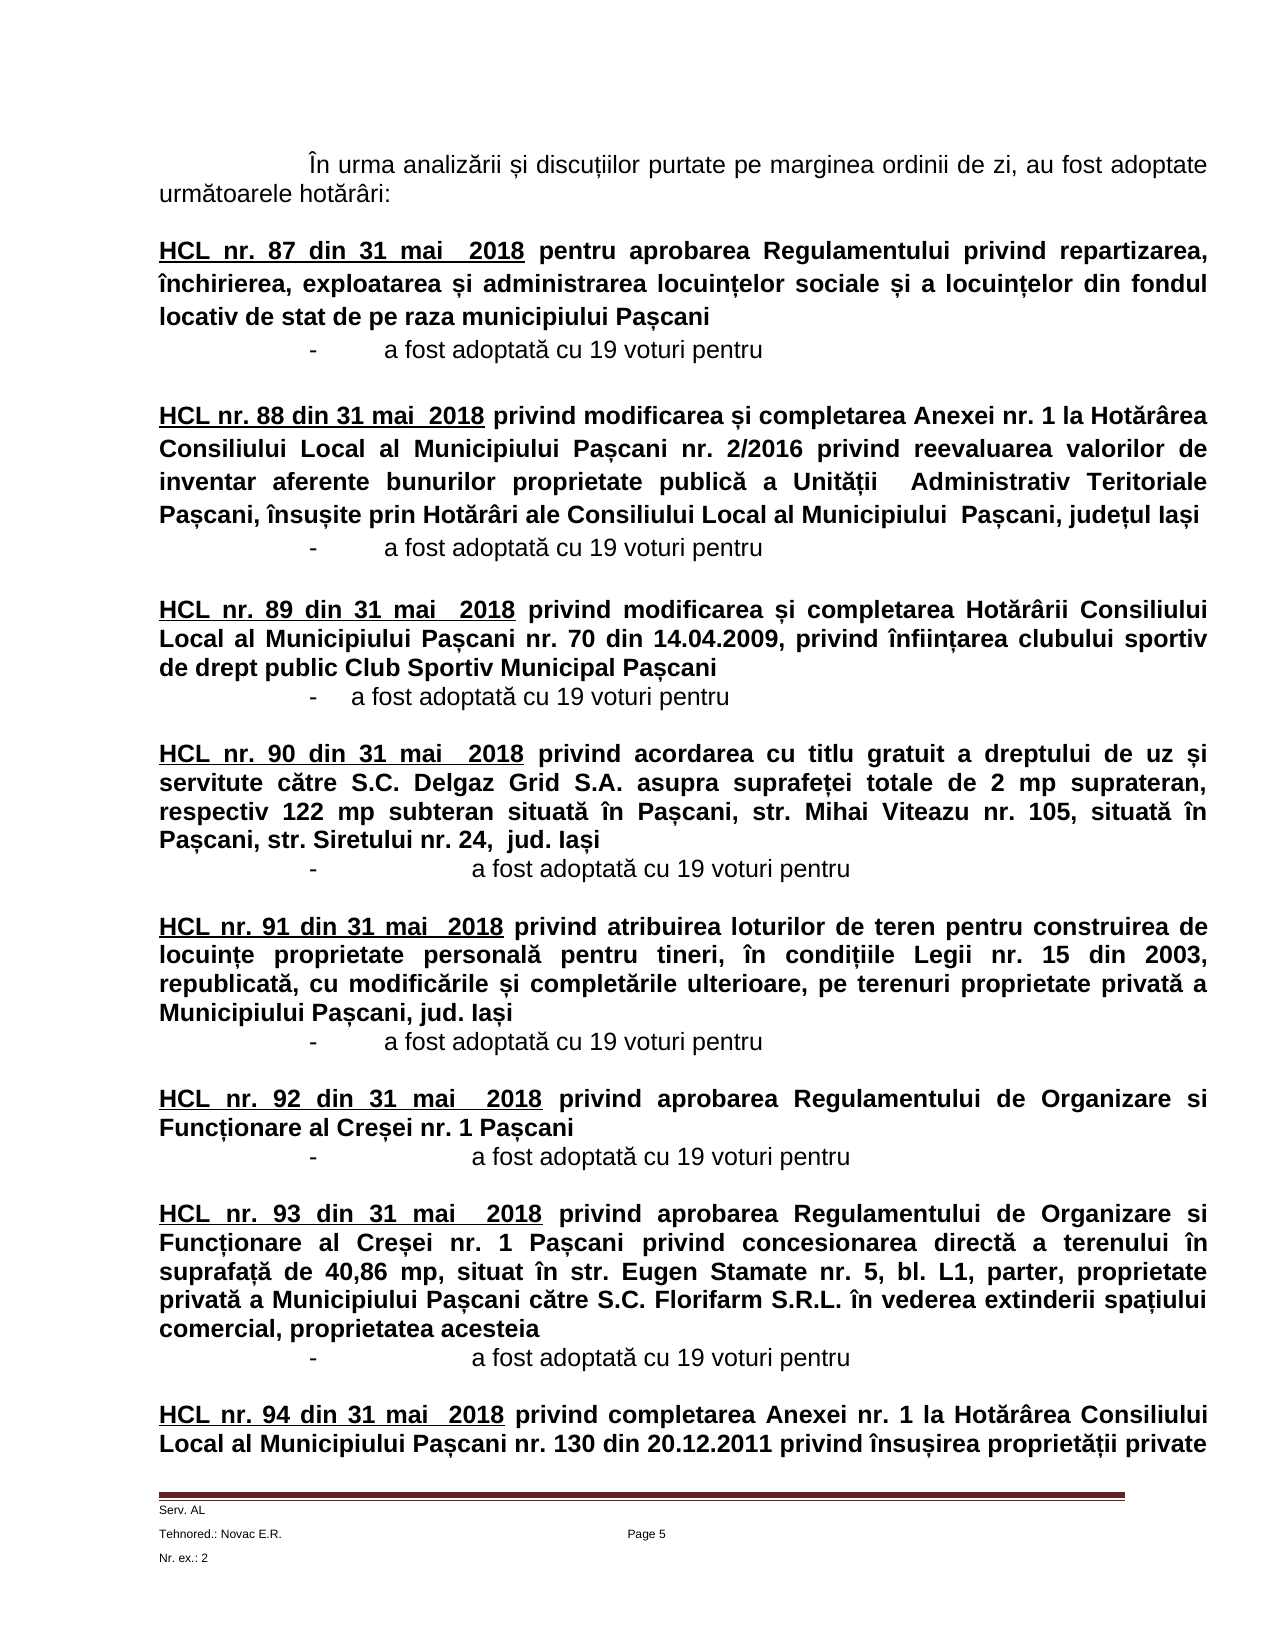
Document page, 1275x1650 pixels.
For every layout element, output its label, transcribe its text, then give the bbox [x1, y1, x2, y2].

list a fost adoptată cu 19 voturi pentru [234, 533, 1209, 562]
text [159, 1400, 1209, 1458]
text HCL nr. 91 din 31 mai 2018 privind atribuirea loturilor de teren pentru construirea de locuințe proprietate personală pentru tineri, în condițiile Legii nr. 15 din 2003, republicată, cu modificările și completările ulterioare, pe terenuri proprietate privată a Municipiului Pașcani, jud. Iași [159, 911, 1209, 1026]
list a fost adoptată cu 19 voturi pentru [234, 1343, 1209, 1371]
text HCL nr. 89 din 31 mai 2018 privind modificarea și completarea Hotărârii Consiliului Local al Municipiului Pașcani nr. 70 din 14.04.2009, privind înființarea clubului sportiv de drept public Club Sportiv Municipal Pașcani [159, 595, 1209, 681]
list a fost adoptată cu 19 voturi pentru [234, 1141, 1209, 1170]
text HCL nr. 88 din 31 mai 2018 privind modificarea și completarea Anexei nr. 1 la Hotărârea Consiliului Local al Municipiului Pașcani nr. 2/2016 privind reevaluarea valorilor de inventar aferente bunurilor proprietate publică a Unității Administrativ Teritoriale Pașcani, însușite prin Hotărâri ale Consiliului Local al Municipiului Pașcani, județul Iași [159, 401, 1209, 529]
text HCL nr. 93 din 31 mai 2018 privind aprobarea Regulamentului de Organizare si Funcționare al Creșei nr. 1 Pașcani privind concesionarea directă a terenului în suprafață de 40,86 mp, situat în str. Eugen Stamate nr. 5, bl. L1, parter, proprietate privată a Municipiului Pașcani către S.C. Florifarm S.R.L. în vederea extinderii spațiului comercial, proprietatea acesteia [159, 1199, 1209, 1343]
list a fost adoptată cu 19 voturi pentru [234, 854, 1209, 883]
list a fost adoptată cu 19 voturi pentru [234, 681, 1209, 710]
text HCL nr. 90 din 31 mai 2018 privind acordarea cu titlu gratuit a dreptului de uz și servitute către S.C. Delgaz Grid S.A. asupra suprafeței totale de 2 mp suprateran, respectiv 122 mp subteran situată în Pașcani, str. Mihai Viteazu nr. 105, situată în Pașcani, str. Siretului nr. 24, jud. Iași [159, 739, 1209, 854]
list a fost adoptată cu 19 voturi pentru [234, 1026, 1209, 1055]
list a fost adoptată cu 19 voturi pentru [234, 335, 1209, 364]
text HCL nr. 92 din 31 mai 2018 privind aprobarea Regulamentului de Organizare si Funcționare al Creșei nr. 1 Pașcani [159, 1084, 1209, 1141]
text În urma analizării și discuțiilor purtate pe marginea ordinii de zi, au fost adoptate următoarele hotărâri: [159, 150, 1209, 207]
text HCL nr. 87 din 31 mai 2018 pentru aprobarea Regulamentului privind repartizarea, închirierea, exploatarea și administrarea locuințelor sociale și a locuințelor din fondul locativ de stat de pe raza municipiului Pașcani [159, 236, 1209, 331]
